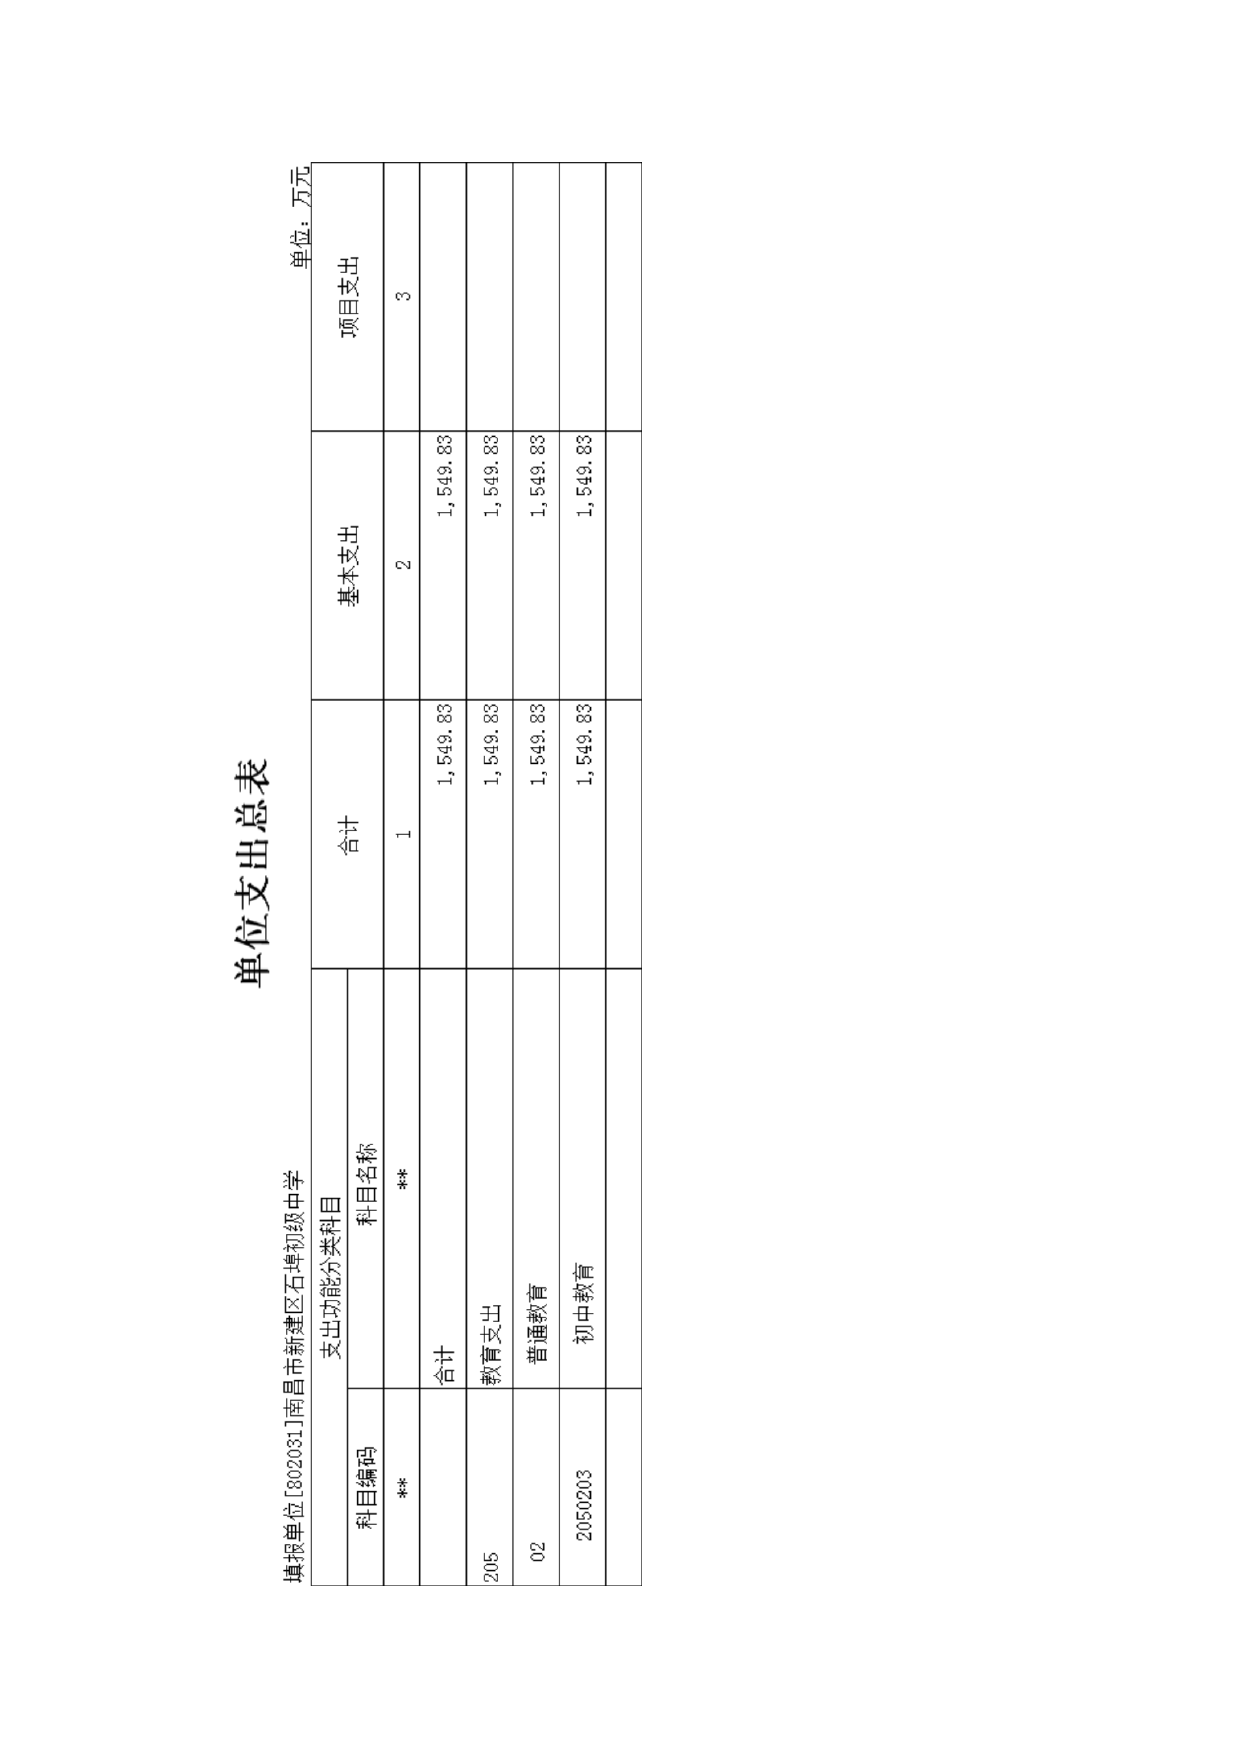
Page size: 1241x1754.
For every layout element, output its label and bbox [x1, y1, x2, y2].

picture [188, 163, 642, 1585]
